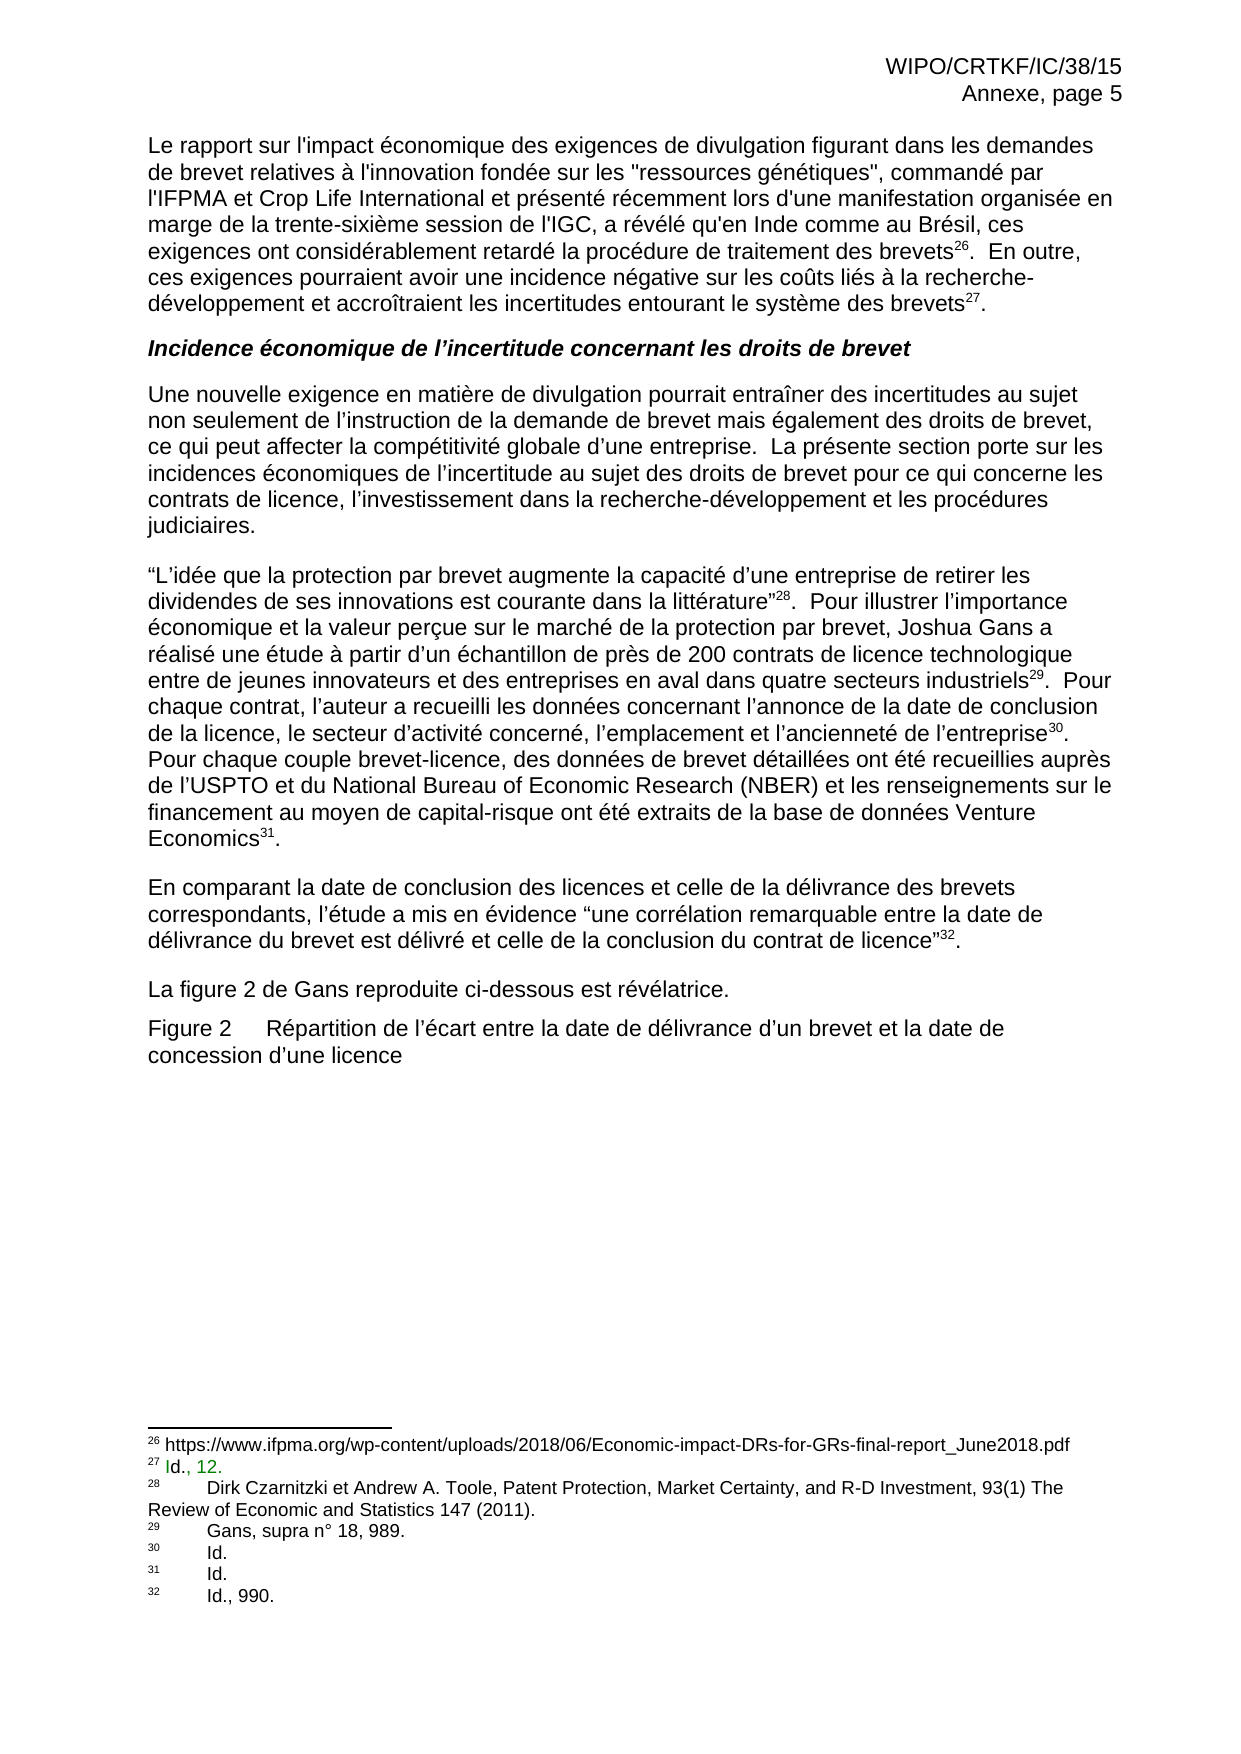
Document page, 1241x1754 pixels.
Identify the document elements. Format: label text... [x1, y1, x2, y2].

text Le rapport sur l'impact économique des exigences de divulgation figurant dans les demandes de brevet relatives à l'innovation fondée sur les "ressources génétiques", commandé par l'IFPMA et Crop Life International et présenté récemment lors d'une manifestation organisée en marge de la trente-sixième session de l'IGC, a révélé qu'en Inde comme au Brésil, ces exigences ont considérablement retardé la procédure de traitement des brevets. En outre, ces exigences pourraient avoir une incidence négative sur les coûts liés à la recherche-développement et accroîtraient les incertitudes entourant le système des brevets. [148, 132, 1122, 317]
text Une nouvelle exigence en matière de divulgation pourrait entraîner des incertitudes au sujet non seulement de l’instruction de la demande de brevet mais également des droits de brevet, ce qui peut affecter la compétitivité globale d’une entreprise. La présente section porte sur les incidences économiques de l’incertitude au sujet des droits de brevet pour ce qui concerne les contrats de licence, l’investissement dans la recherche-développement et les procédures judiciaires. [148, 381, 1122, 539]
text Figure 2 Répartition de l’écart entre la date de délivrance d’un brevet et la date de concession d’une licence [148, 1015, 1122, 1068]
text Incidence économique de l’incertitude concernant les droits de brevet [148, 335, 1122, 362]
text En comparant la date de conclusion des licences et celle de la délivrance des brevets correspondants, l’étude a mis en évidence “une corrélation remarquable entre la date de délivrance du brevet est délivré et celle de la conclusion du contrat de licence”. [148, 874, 1122, 953]
text La figure 2 de Gans reproduite ci-dessous est révélatrice. [148, 976, 1122, 1003]
text “L’idée que la protection par brevet augmente la capacité d’une entreprise de retirer les dividendes de ses innovations est courante dans la littérature”. Pour illustrer l’importance économique et la valeur perçue sur le marché de la protection par brevet, Joshua Gans a réalisé une étude à partir d’un échantillon de près de 200 contrats de licence technologique entre de jeunes innovateurs et des entreprises en aval dans quatre secteurs industriels. Pour chaque contrat, l’auteur a recueilli les données concernant l’annonce de la date de conclusion de la licence, le secteur d’activité concerné, l’emplacement et l’ancienneté de l’entreprise. Pour chaque couple brevet-licence, des données de brevet détaillées ont été recueillies auprès de l’USPTO et du National Bureau of Economic Research (NBER) et les renseignements sur le financement au moyen de capital-risque ont été extraits de la base de données Venture Economics. [148, 562, 1122, 851]
